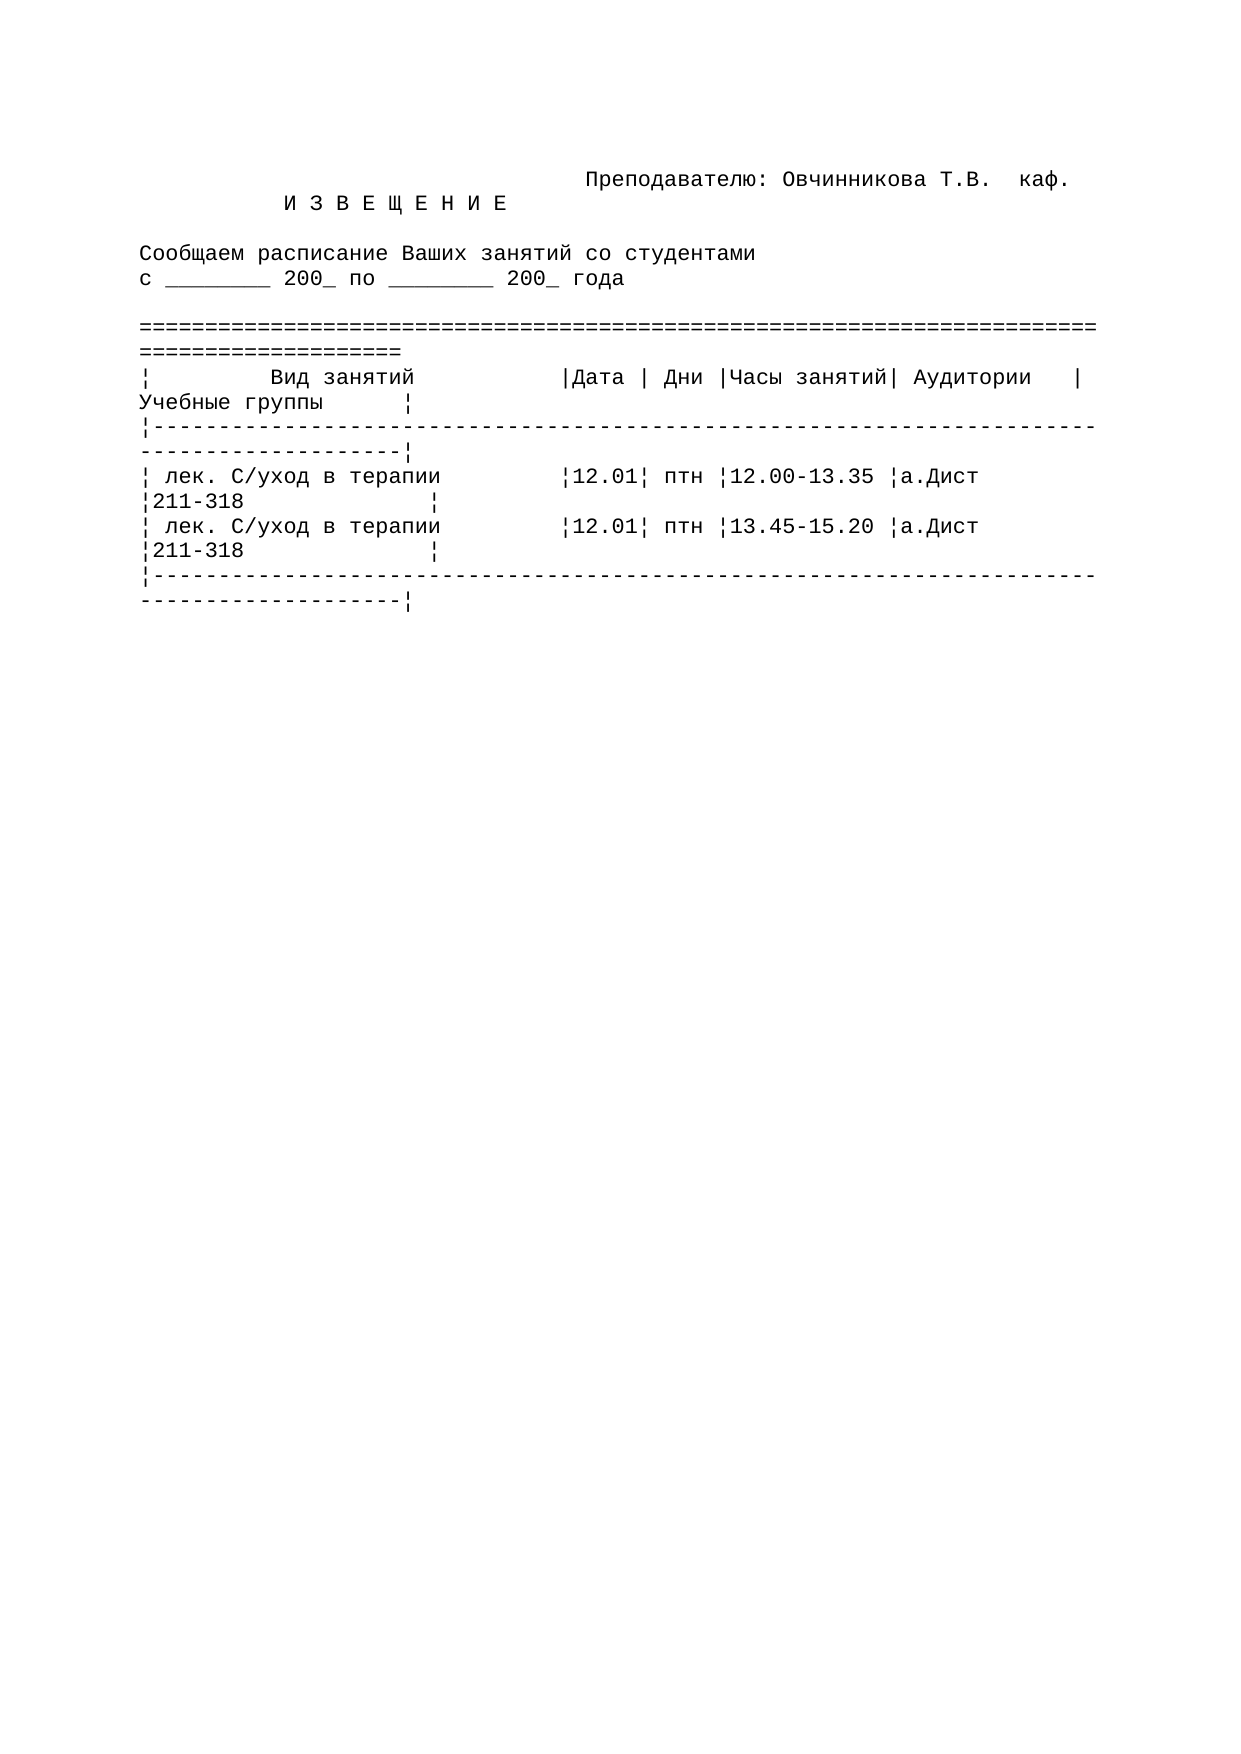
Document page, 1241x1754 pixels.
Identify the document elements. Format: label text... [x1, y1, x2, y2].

text Преподавателю: Овчинникова Т.В. каф. [139, 168, 1101, 192]
text Сообщаем расписание Ваших занятий со студентами [139, 242, 1101, 267]
text ¦--------------------------------------------------------------------------------------------¦ [139, 564, 1101, 614]
text с ________ 200_ по ________ 200_ года [139, 267, 1101, 292]
text ¦--------------------------------------------------------------------------------------------¦ [139, 416, 1101, 465]
text ¦ лек. С/уход в терапии ¦12.01¦ птн ¦13.45-15.20 ¦а.Дист ¦211-318 ¦ [139, 515, 1101, 564]
text ¦ Вид занятий |Дата | Дни |Часы занятий| Аудитории | Учебные группы ¦ [139, 366, 1101, 416]
text ============================================================================================= [139, 316, 1101, 366]
text ¦ лек. С/уход в терапии ¦12.01¦ птн ¦12.00-13.35 ¦а.Дист ¦211-318 ¦ [139, 465, 1101, 515]
text И З В Е Щ Е Н И Е [139, 192, 1101, 217]
